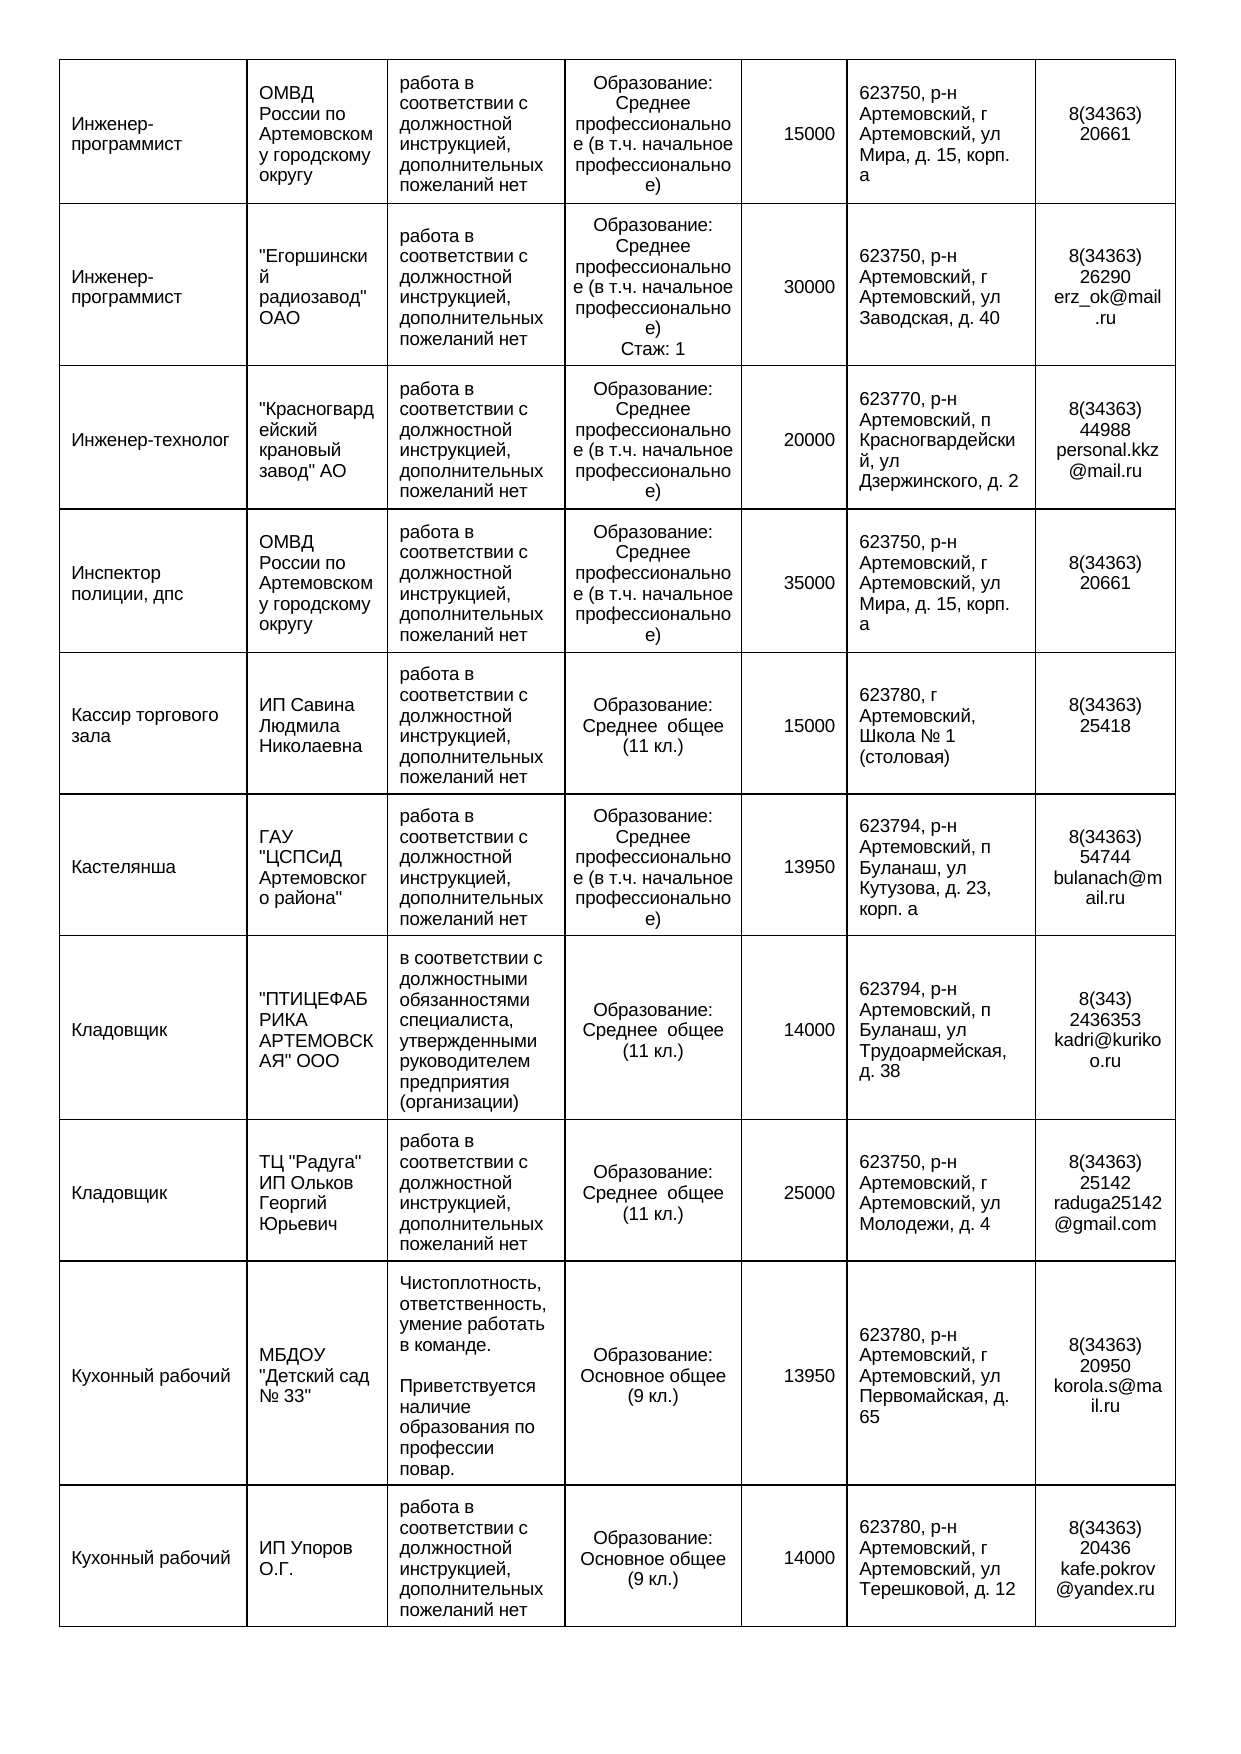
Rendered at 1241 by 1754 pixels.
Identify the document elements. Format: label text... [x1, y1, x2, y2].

table_cell Кладовщик [60, 1120, 246, 1260]
table_cell 623780, р-н Артемовский, г Артемовский, ул Первомайская, д. 65 [848, 1262, 1035, 1484]
table_cell Образование: Основное общее (9 кл.) [566, 1262, 741, 1484]
table_cell Образование: Среднее профессиональное (в т.ч. начальное профессиональное) [566, 795, 741, 935]
table_cell 623750, р-н Артемовский, г Артемовский, ул Заводская, д. 40 [848, 204, 1035, 365]
table_cell Образование: Среднее профессиональное (в т.ч. начальное профессиональное) [566, 510, 741, 652]
table_cell Инженер-технолог [60, 366, 246, 508]
table_cell 15000 [742, 653, 846, 793]
table_cell Кухонный рабочий [60, 1262, 246, 1484]
table_cell ГАУ "ЦСПСиД Артемовского района" [248, 795, 387, 935]
table_cell Образование: Среднее профессиональное (в т.ч. начальное профессиональное) [566, 366, 741, 508]
table_cell "ПТИЦЕФАБРИКА АРТЕМОВСКАЯ" ООО [248, 936, 387, 1119]
table_cell Кладовщик [60, 936, 246, 1119]
table_cell 623750, р-н Артемовский, г Артемовский, ул Мира, д. 15, корп. а [848, 60, 1035, 202]
table_cell 20000 [742, 366, 846, 508]
table_cell "Красногвардейский крановый завод" АО [248, 366, 387, 508]
table_cell 13950 [742, 795, 846, 935]
table_cell 30000 [742, 204, 846, 365]
table_cell Кухонный рабочий [60, 1486, 246, 1626]
table_cell работа в соответствии с должностной инструкцией, дополнительных пожеланий нет [388, 204, 564, 365]
table_cell 8(34363) 20950 korola.s@mail.ru [1036, 1262, 1175, 1484]
table_cell Образование: Основное общее (9 кл.) [566, 1486, 741, 1626]
table_cell Образование: Среднее профессиональное (в т.ч. начальное профессиональное) Стаж: 1 [566, 204, 741, 365]
table_cell 8(34363) 54744 bulanach@mail.ru [1036, 795, 1175, 935]
table_cell 8(34363) 20436 kafe.pokrov@yandex.ru [1036, 1486, 1175, 1626]
table_cell работа в соответствии с должностной инструкцией, дополнительных пожеланий нет [388, 795, 564, 935]
table_cell Инспектор полиции, дпс [60, 510, 246, 652]
table_cell работа в соответствии с должностной инструкцией, дополнительных пожеланий нет [388, 510, 564, 652]
table_cell 8(34363) 20661 [1036, 60, 1175, 202]
table_cell "Егоршинский радиозавод" ОАО [248, 204, 387, 365]
table_cell Кассир торгового зала [60, 653, 246, 793]
table_cell Образование: Среднее общее (11 кл.) [566, 1120, 741, 1260]
table_cell 623794, р-н Артемовский, п Буланаш, ул Кутузова, д. 23, корп. а [848, 795, 1035, 935]
table_cell в соответствии с должностными обязанностями специалиста, утвержденными руководителем предприятия (организации) [388, 936, 564, 1119]
table_cell работа в соответствии с должностной инструкцией, дополнительных пожеланий нет [388, 1120, 564, 1260]
table_cell ОМВД России по Артемовскому городскому округу [248, 60, 387, 202]
table_cell 8(343) 2436353 kadri@kurikoo.ru [1036, 936, 1175, 1119]
table_cell Образование: Среднее общее (11 кл.) [566, 653, 741, 793]
table_cell 14000 [742, 1486, 846, 1626]
table_cell 13950 [742, 1262, 846, 1484]
table_cell 8(34363) 26290 erz_ok@mail.ru [1036, 204, 1175, 365]
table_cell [388, 60, 564, 202]
table_cell 35000 [742, 510, 846, 652]
table_cell Образование: Среднее общее (11 кл.) [566, 936, 741, 1119]
table_cell работа в соответствии с должностной инструкцией, дополнительных пожеланий нет [388, 653, 564, 793]
table_cell работа в соответствии с должностной инструкцией, дополнительных пожеланий нет [388, 1486, 564, 1626]
table_cell 8(34363) 25142 raduga25142@gmail.com [1036, 1120, 1175, 1260]
table_cell 8(34363) 44988 personal.kkz@mail.ru [1036, 366, 1175, 508]
table_cell 623750, р-н Артемовский, г Артемовский, ул Молодежи, д. 4 [848, 1120, 1035, 1260]
table_cell Инженер-программист [60, 204, 246, 365]
table_cell ИП Упоров О.Г. [248, 1486, 387, 1626]
table_cell Кастелянша [60, 795, 246, 935]
table_cell 14000 [742, 936, 846, 1119]
table_cell МБДОУ "Детский сад № 33" [248, 1262, 387, 1484]
table_cell ИП Савина Людмила Николаевна [248, 653, 387, 793]
table_cell 623794, р-н Артемовский, п Буланаш, ул Трудоармейская, д. 38 [848, 936, 1035, 1119]
table_cell 15000 [742, 60, 846, 202]
table_cell работа в соответствии с должностной инструкцией, дополнительных пожеланий нет [388, 366, 564, 508]
table_cell Чистоплотность, ответственность, умение работать в команде. Приветствуется наличие образования по профессии повар. [388, 1262, 564, 1484]
table_cell ТЦ "Радуга" ИП Ольков Георгий Юрьевич [248, 1120, 387, 1260]
table_cell Инженер-программист [60, 60, 246, 202]
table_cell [566, 60, 741, 202]
table_cell 623780, г Артемовский, Школа № 1 (столовая) [848, 653, 1035, 793]
table_cell 623750, р-н Артемовский, г Артемовский, ул Мира, д. 15, корп. а [848, 510, 1035, 652]
table_cell 8(34363) 25418 [1036, 653, 1175, 793]
table_cell 623770, р-н Артемовский, п Красногвардейский, ул Дзержинского, д. 2 [848, 366, 1035, 508]
table_cell 25000 [742, 1120, 846, 1260]
table_cell 623780, р-н Артемовский, г Артемовский, ул Терешковой, д. 12 [848, 1486, 1035, 1626]
table_cell ОМВД России по Артемовскому городскому округу [248, 510, 387, 652]
table_cell 8(34363) 20661 [1036, 510, 1175, 652]
